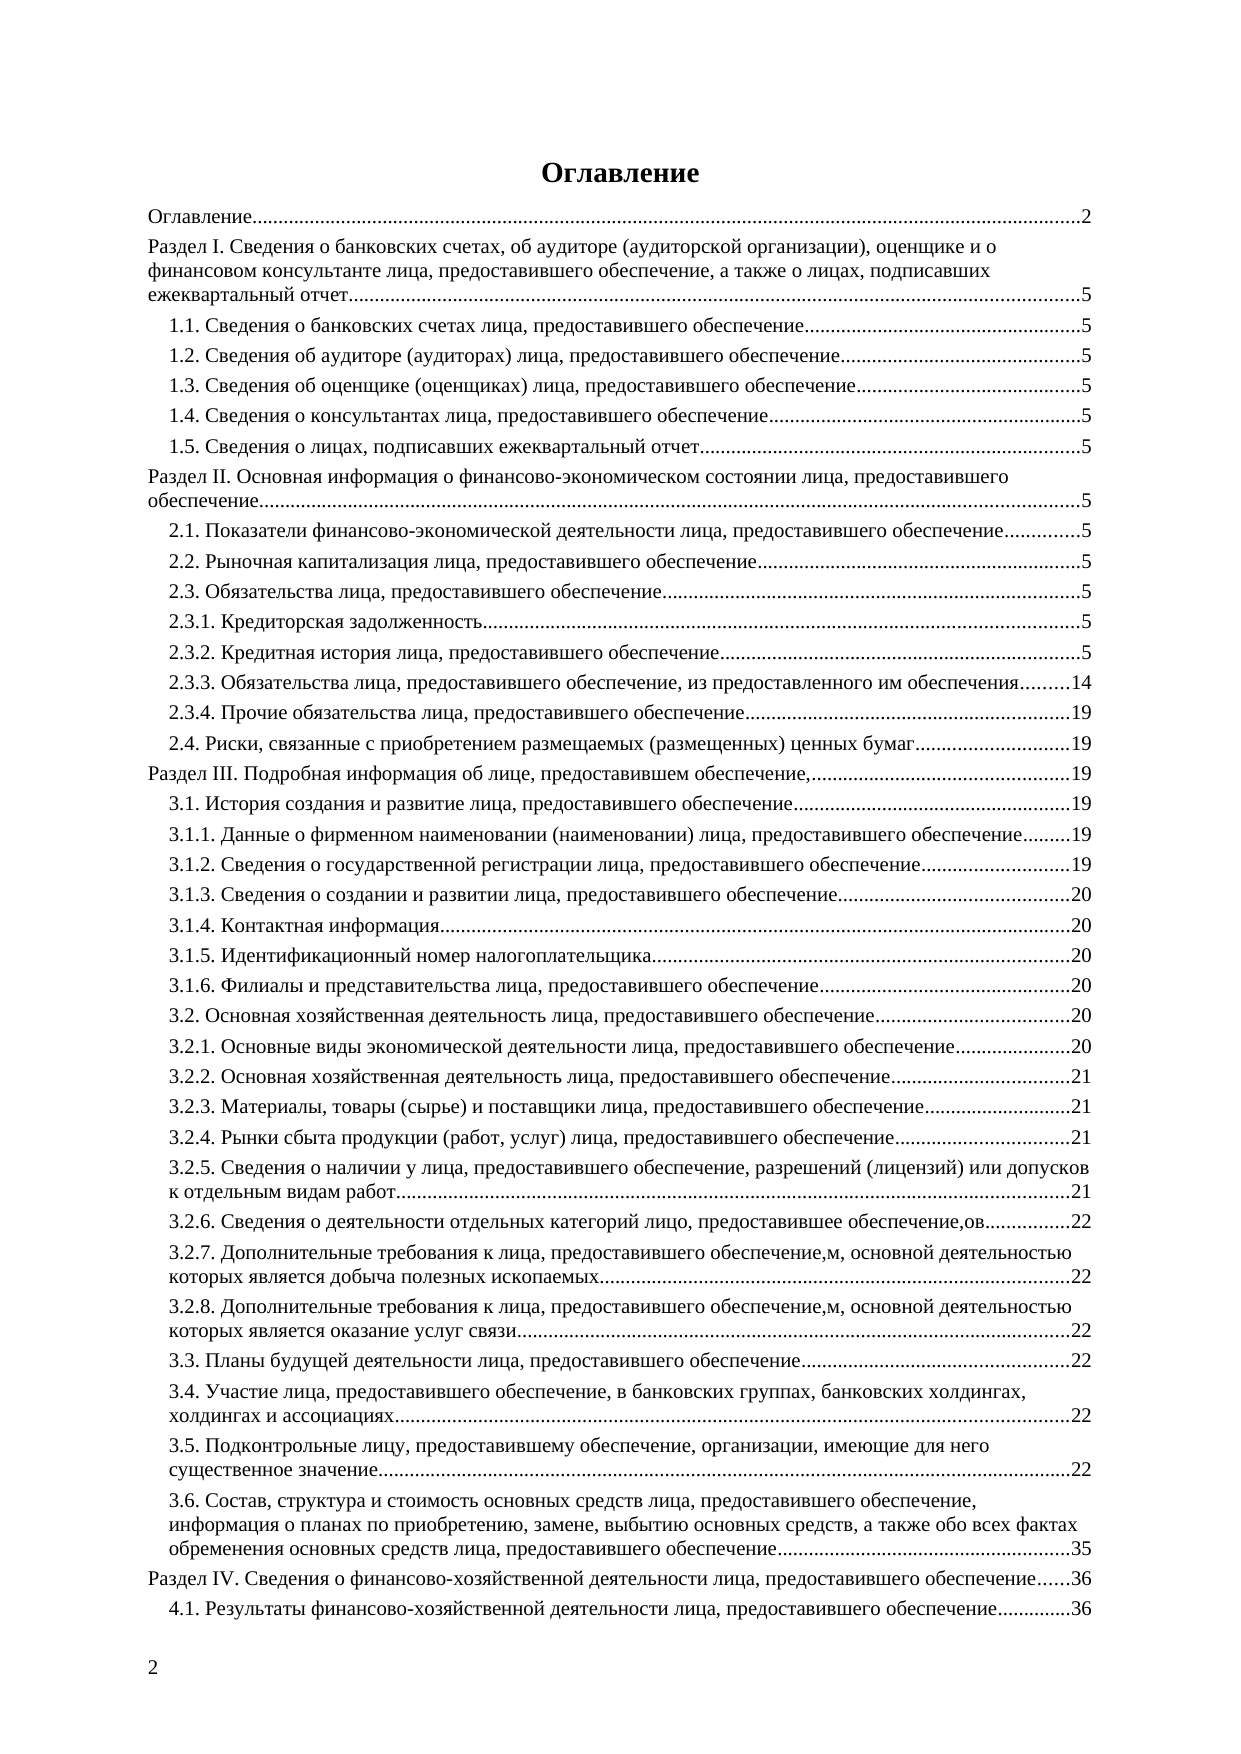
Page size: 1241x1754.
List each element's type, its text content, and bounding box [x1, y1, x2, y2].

text 3.2.6. Сведения о деятельности отдельных категорий лицо, предоставившее обеспечение,ов 22 [168, 1209, 1092, 1233]
text 2.3.3. Обязательства лица, предоставившего обеспечение, из предоставленного им обеспечения 14 [168, 670, 1092, 694]
text 3.6. Состав, структура и стоимость основных средств лица, предоставившего обеспечение, информация о планах по приобретению, замене, выбытию основных средств, а также обо всех фактах обременения основных средств лица, предоставившего обеспечение 35 [168, 1487, 1092, 1560]
text 2.2. Рыночная капитализация лица, предоставившего обеспечение 5 [168, 549, 1092, 573]
text 3.2.4. Рынки сбыта продукции (работ, услуг) лица, предоставившего обеспечение 21 [168, 1125, 1092, 1149]
text 3.5. Подконтрольные лицу, предоставившему обеспечение, организации, имеющие для него существенное значение 22 [168, 1433, 1092, 1481]
text 3.2.5. Сведения о наличии у лица, предоставившего обеспечение, разрешений (лицензий) или допусков к отдельным видам работ 21 [168, 1155, 1092, 1203]
text 3.3. Планы будущей деятельности лица, предоставившего обеспечение 22 [168, 1348, 1092, 1372]
subtitle Оглавление [148, 156, 1092, 189]
text 3.1.1. Данные о фирменном наименовании (наименовании) лица, предоставившего обеспечение 19 [168, 822, 1092, 846]
text 3.1.4. Контактная информация 20 [168, 912, 1092, 937]
text 3.2.3. Материалы, товары (сырье) и поставщики лица, предоставившего обеспечение 21 [168, 1094, 1092, 1118]
text 1.4. Сведения о консультантах лица, предоставившего обеспечение 5 [168, 403, 1092, 427]
text 1.1. Сведения о банковских счетах лица, предоставившего обеспечение 5 [168, 312, 1092, 337]
text 2.3.4. Прочие обязательства лица, предоставившего обеспечение 19 [168, 700, 1092, 724]
text 1.5. Сведения о лицах, подписавших ежеквартальный отчет 5 [168, 434, 1092, 458]
text 4.1. Результаты финансово-хозяйственной деятельности лица, предоставившего обеспечение 36 [168, 1596, 1092, 1620]
text 1.3. Сведения об оценщике (оценщиках) лица, предоставившего обеспечение 5 [168, 373, 1092, 397]
text 3.2. Основная хозяйственная деятельность лица, предоставившего обеспечение 20 [168, 1003, 1092, 1027]
text 3.4. Участие лица, предоставившего обеспечение, в банковских группах, банковских холдингах, холдингах и ассоциациях 22 [168, 1379, 1092, 1427]
text 3.2.2. Основная хозяйственная деятельность лица, предоставившего обеспечение 21 [168, 1064, 1092, 1088]
text 2.3.2. Кредитная история лица, предоставившего обеспечение 5 [168, 640, 1092, 664]
text 2.3. Обязательства лица, предоставившего обеспечение 5 [168, 579, 1092, 603]
text 2.4. Риски, связанные с приобретением размещаемых (размещенных) ценных бумаг 19 [168, 731, 1092, 755]
text Раздел I. Сведения о банковских счетах, об аудиторе (аудиторской организации), оценщике и о финансовом консультанте лица, предоставившего обеспечение, а также о лицах, подписавших ежеквартальный отчет 5 [148, 234, 1092, 306]
text 3.1. История создания и развитие лица, предоставившего обеспечение 19 [168, 791, 1092, 815]
text 3.2.1. Основные виды экономической деятельности лица, предоставившего обеспечение 20 [168, 1034, 1092, 1058]
text 3.1.2. Сведения о государственной регистрации лица, предоставившего обеспечение 19 [168, 852, 1092, 876]
text 2.1. Показатели финансово-экономической деятельности лица, предоставившего обеспечение 5 [168, 518, 1092, 542]
text 3.2.7. Дополнительные требования к лица, предоставившего обеспечение,м, основной деятельностью которых является добыча полезных ископаемых 22 [168, 1240, 1092, 1288]
text Раздел II. Основная информация о финансово-экономическом состоянии лица, предоставившего обеспечение 5 [148, 464, 1092, 512]
text 3.1.6. Филиалы и представительства лица, предоставившего обеспечение 20 [168, 973, 1092, 997]
text 3.2.8. Дополнительные требования к лица, предоставившего обеспечение,м, основной деятельностью которых является оказание услуг связи 22 [168, 1294, 1092, 1342]
text 1.2. Сведения об аудиторе (аудиторах) лица, предоставившего обеспечение 5 [168, 343, 1092, 367]
text 3.1.5. Идентификационный номер налогоплательщика 20 [168, 943, 1092, 967]
text Раздел III. Подробная информация об лице, предоставившем обеспечение, 19 [148, 761, 1092, 785]
text 3.1.3. Сведения о создании и развитии лица, предоставившего обеспечение 20 [168, 882, 1092, 906]
text 2.3.1. Кредиторская задолженность 5 [168, 609, 1092, 633]
text Оглавление 2 [148, 204, 1092, 228]
text Раздел IV. Сведения о финансово-хозяйственной деятельности лица, предоставившего обеспечение 36 [148, 1566, 1092, 1590]
